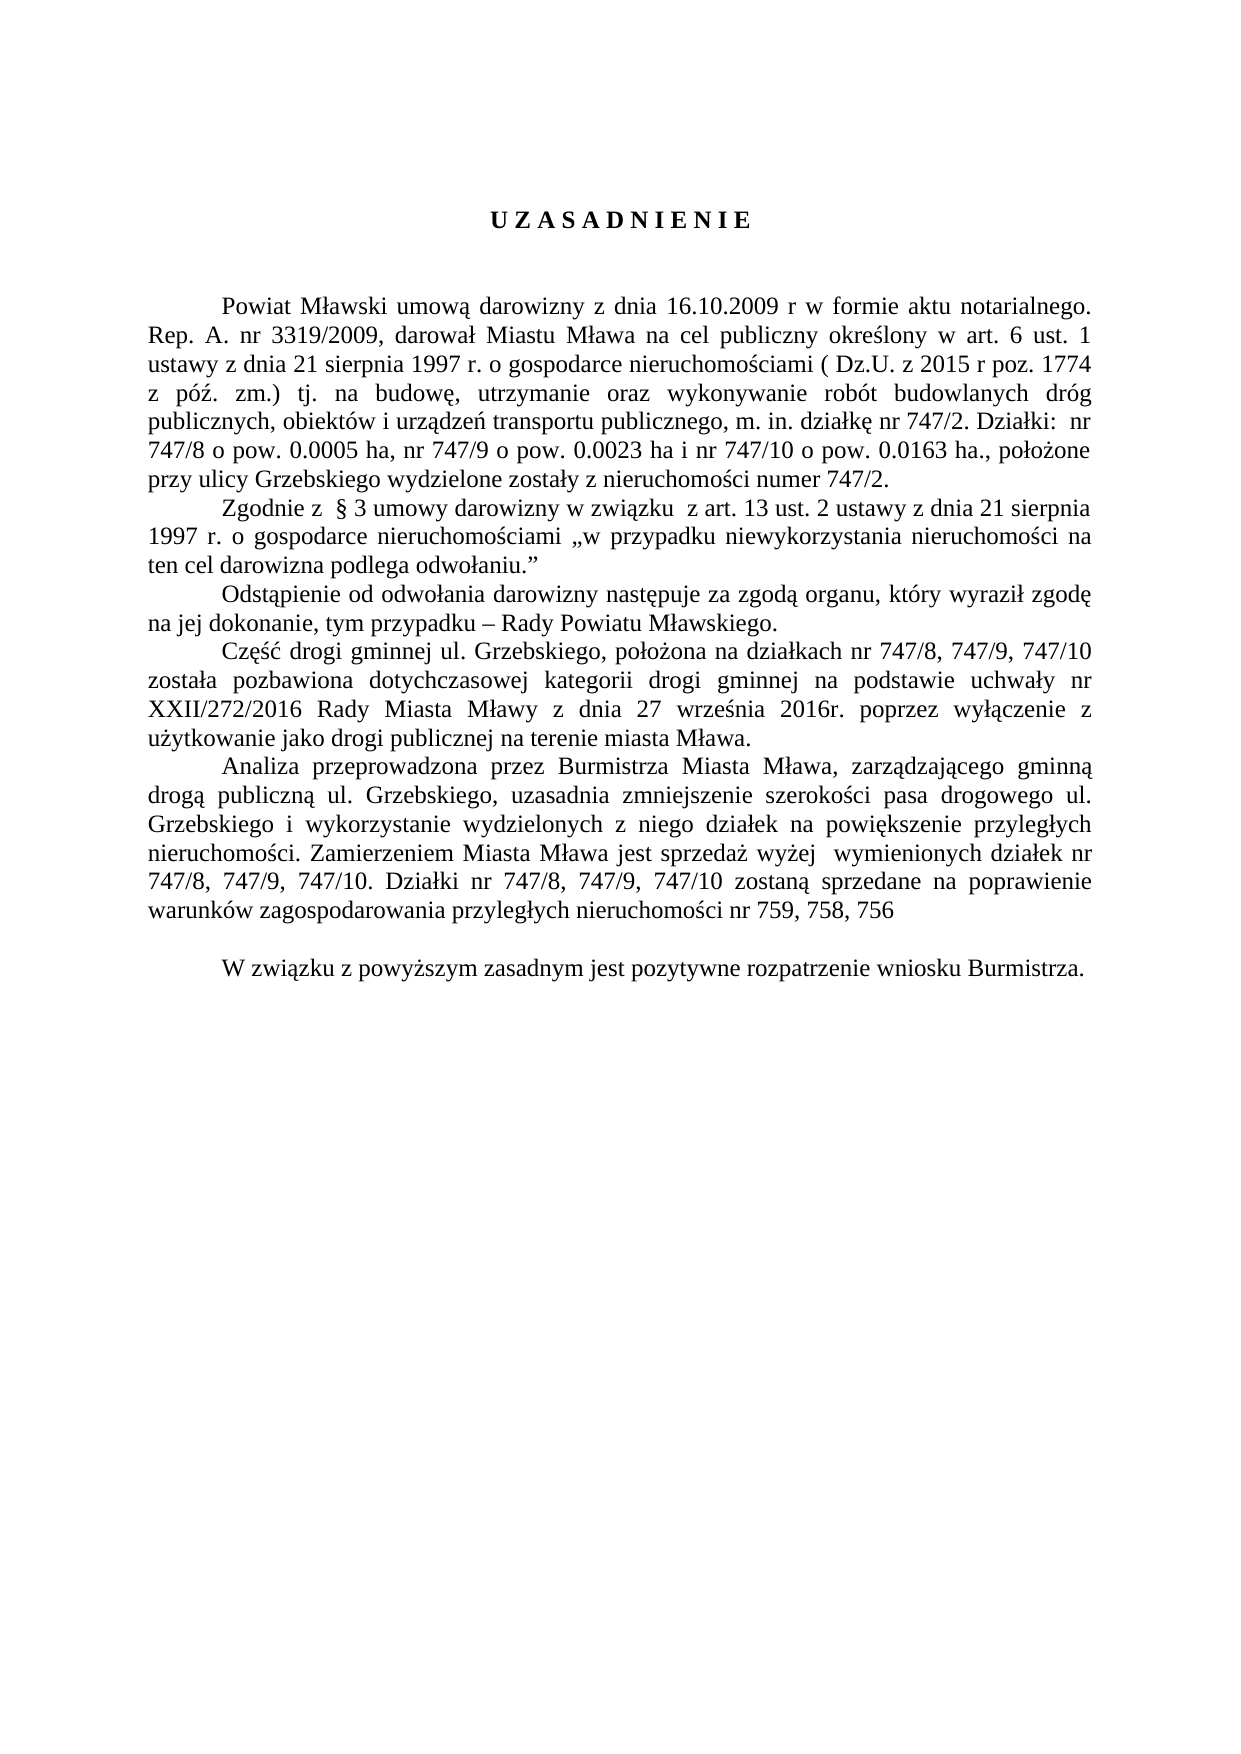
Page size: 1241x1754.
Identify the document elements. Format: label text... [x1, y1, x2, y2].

text Zgodnie z § 3 umowy darowizny w związku z art. 13 ust. 2 ustawy z dnia 21 sierpnia 1997 r. o gospodarce nieruchomościami „w przypadku niewykorzystania nieruchomości na ten cel darowizna podlega odwołaniu.” [148, 493, 1093, 579]
text Część drogi gminnej ul. Grzebskiego, położona na działkach nr 747/8, 747/9, 747/10 została pozbawiona dotychczasowej kategorii drogi gminnej na podstawie uchwały nr XXII/272/2016 Rady Miasta Mławy z dnia 27 września 2016r. poprzez wyłączenie z użytkowanie jako drogi publicznej na terenie miasta Mława. [148, 636, 1093, 751]
subtitle U Z A S A D N I E N I E [148, 205, 1093, 234]
text Powiat Mławski umową darowizny z dnia 16.10.2009 r w formie aktu notarialnego. Rep. A. nr 3319/2009, darował Miastu Mława na cel publiczny określony w art. 6 ust. 1 ustawy z dnia 21 sierpnia 1997 r. o gospodarce nieruchomościami ( Dz.U. z 2015 r poz. 1774 z póź. zm.) tj. na budowę, utrzymanie oraz wykonywanie robót budowlanych dróg publicznych, obiektów i urządzeń transportu publicznego, m. in. działkę nr 747/2. Działki: nr 747/8 o pow. 0.0005 ha, nr 747/9 o pow. 0.0023 ha i nr 747/10 o pow. 0.0163 ha., położone przy ulicy Grzebskiego wydzielone zostały z nieruchomości numer 747/2. [148, 291, 1093, 493]
text W związku z powyższym zasadnym jest pozytywne rozpatrzenie wniosku Burmistrza. [148, 953, 1093, 981]
text Analiza przeprowadzona przez Burmistrza Miasta Mława, zarządzającego gminną drogą publiczną ul. Grzebskiego, uzasadnia zmniejszenie szerokości pasa drogowego ul. Grzebskiego i wykorzystanie wydzielonych z niego działek na powiększenie przyległych nieruchomości. Zamierzeniem Miasta Mława jest sprzedaż wyżej wymienionych działek nr 747/8, 747/9, 747/10. Działki nr 747/8, 747/9, 747/10 zostaną sprzedane na poprawienie warunków zagospodarowania przyległych nieruchomości nr 759, 758, 756 [148, 751, 1093, 924]
text Odstąpienie od odwołania darowizny następuje za zgodą organu, który wyraził zgodę na jej dokonanie, tym przypadku – Rady Powiatu Mławskiego. [148, 579, 1093, 636]
